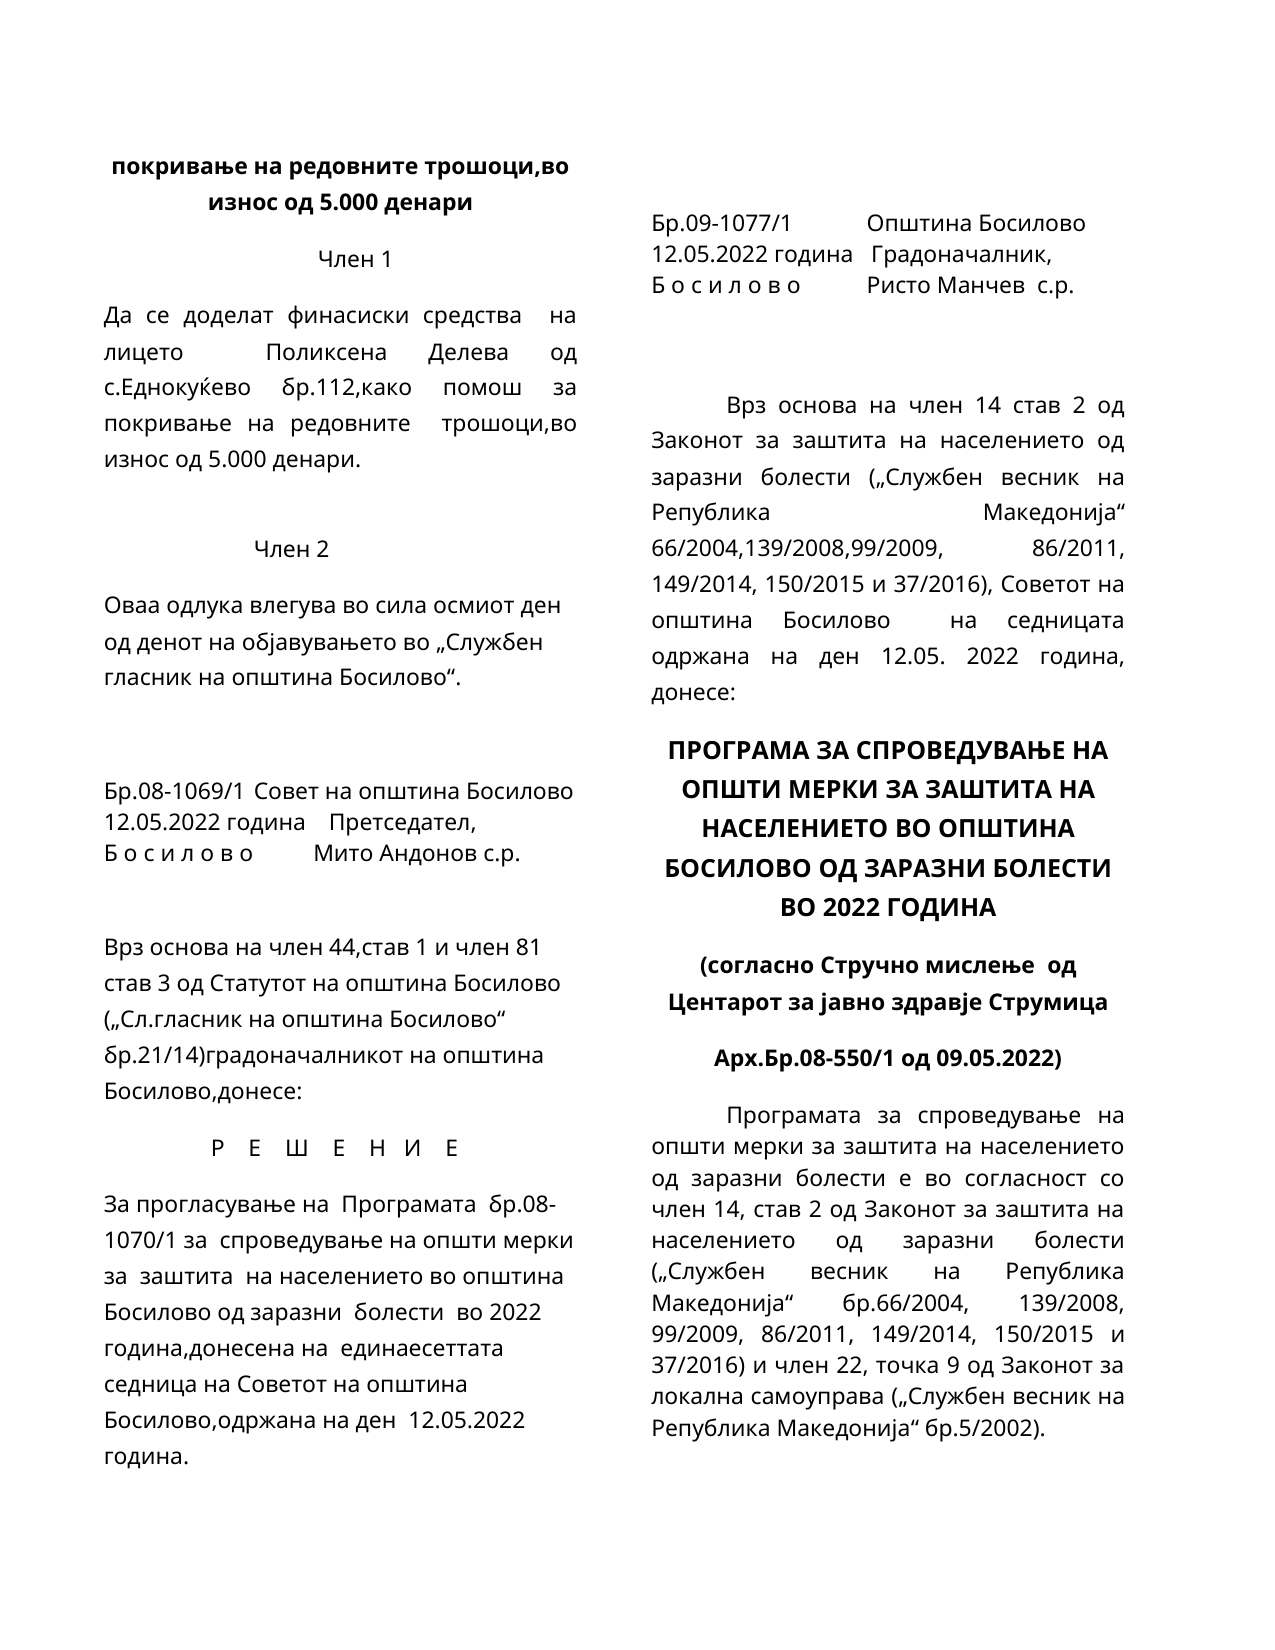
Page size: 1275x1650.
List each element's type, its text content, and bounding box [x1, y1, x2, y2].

text 12.05.2022 година Претседател, [103, 806, 577, 837]
text Б о с и л о в о Мито Андонов с.р. [103, 837, 577, 869]
text Врз основа на член 14 став 2 од Законот за заштита на населението од заразни болести („Службен весник на Република Македонија“ 66/2004,139/2008,99/2009, 86/2011, 149/2014, 150/2015 и 37/2016), Советот на општина Босилово на седницата одржана на ден 12.05. 2022 година, донесе: [651, 388, 1125, 707]
text ПРОГРАМА ЗА СПРОВЕДУВАЊЕ НА ОПШТИ МЕРКИ ЗА ЗАШТИТА НА НАСЕЛЕНИЕТО ВО ОПШТИНА БОСИЛОВО ОД ЗАРАЗНИ БОЛЕСТИ ВО 2022 ГОДИНА [651, 733, 1125, 923]
text Бр.09-1077/1 Општина Босилово [651, 207, 1125, 238]
text Врз основа на член 44,став 1 и член 81 став 3 од Статутот на општина Босилово („Сл.гласник на општина Босилово“ бр.21/14)градоначалникот на општина Босилово,донесе: [103, 931, 577, 1106]
text 12.05.2022 година Градоначалник, [651, 238, 1125, 269]
text (согласно Стручно мислење од Центарот за јавно здравје Струмица [651, 949, 1125, 1017]
text За прогласување на Програмата бр.08-1070/1 за спроведување на општи мерки за заштита на населението во општина Босилово од заразни болести во 2022 година,донесена на единаесеттата седница на Советот на општина Босилово,одржана на ден 12.05.2022 година. [103, 1188, 577, 1471]
text Р Е Ш Е Н И Е [103, 1132, 577, 1163]
text Да се доделат финасиски средства на лицето Поликсена Делева од с.Еднокуќево бр.112,како помош за покривање на редовните трошоци,во износ од 5.000 денари. [103, 299, 577, 474]
text Арх.Бр.08-550/1 од 09.05.2022) [651, 1042, 1125, 1073]
text Член 2 [253, 500, 577, 564]
text Бр.08-1069/1 Совет на општина Босилово [103, 775, 577, 806]
text Програмата за спроведување на општи мерки за заштита на населението од заразни болести е во согласност со член 14, став 2 од Законот за заштита на населението од заразни болести („Службен весник на Република Македонија“ бр.66/2004, 139/2008, 99/2009, 86/2011, 149/2014, 150/2015 и 37/2016) и член 22, точка 9 од Законот за локална самоуправа („Службен весник на Република Македонија“ бр.5/2002). [651, 1099, 1125, 1443]
text Б о с и л о в о Ристо Манчев с.р. [651, 269, 1125, 301]
text Член 1 [103, 243, 577, 274]
text Оваа одлука влегува во сила осмиот ден од денот на објавувањето во „Службен гласник на општина Босилово“. [103, 589, 577, 693]
